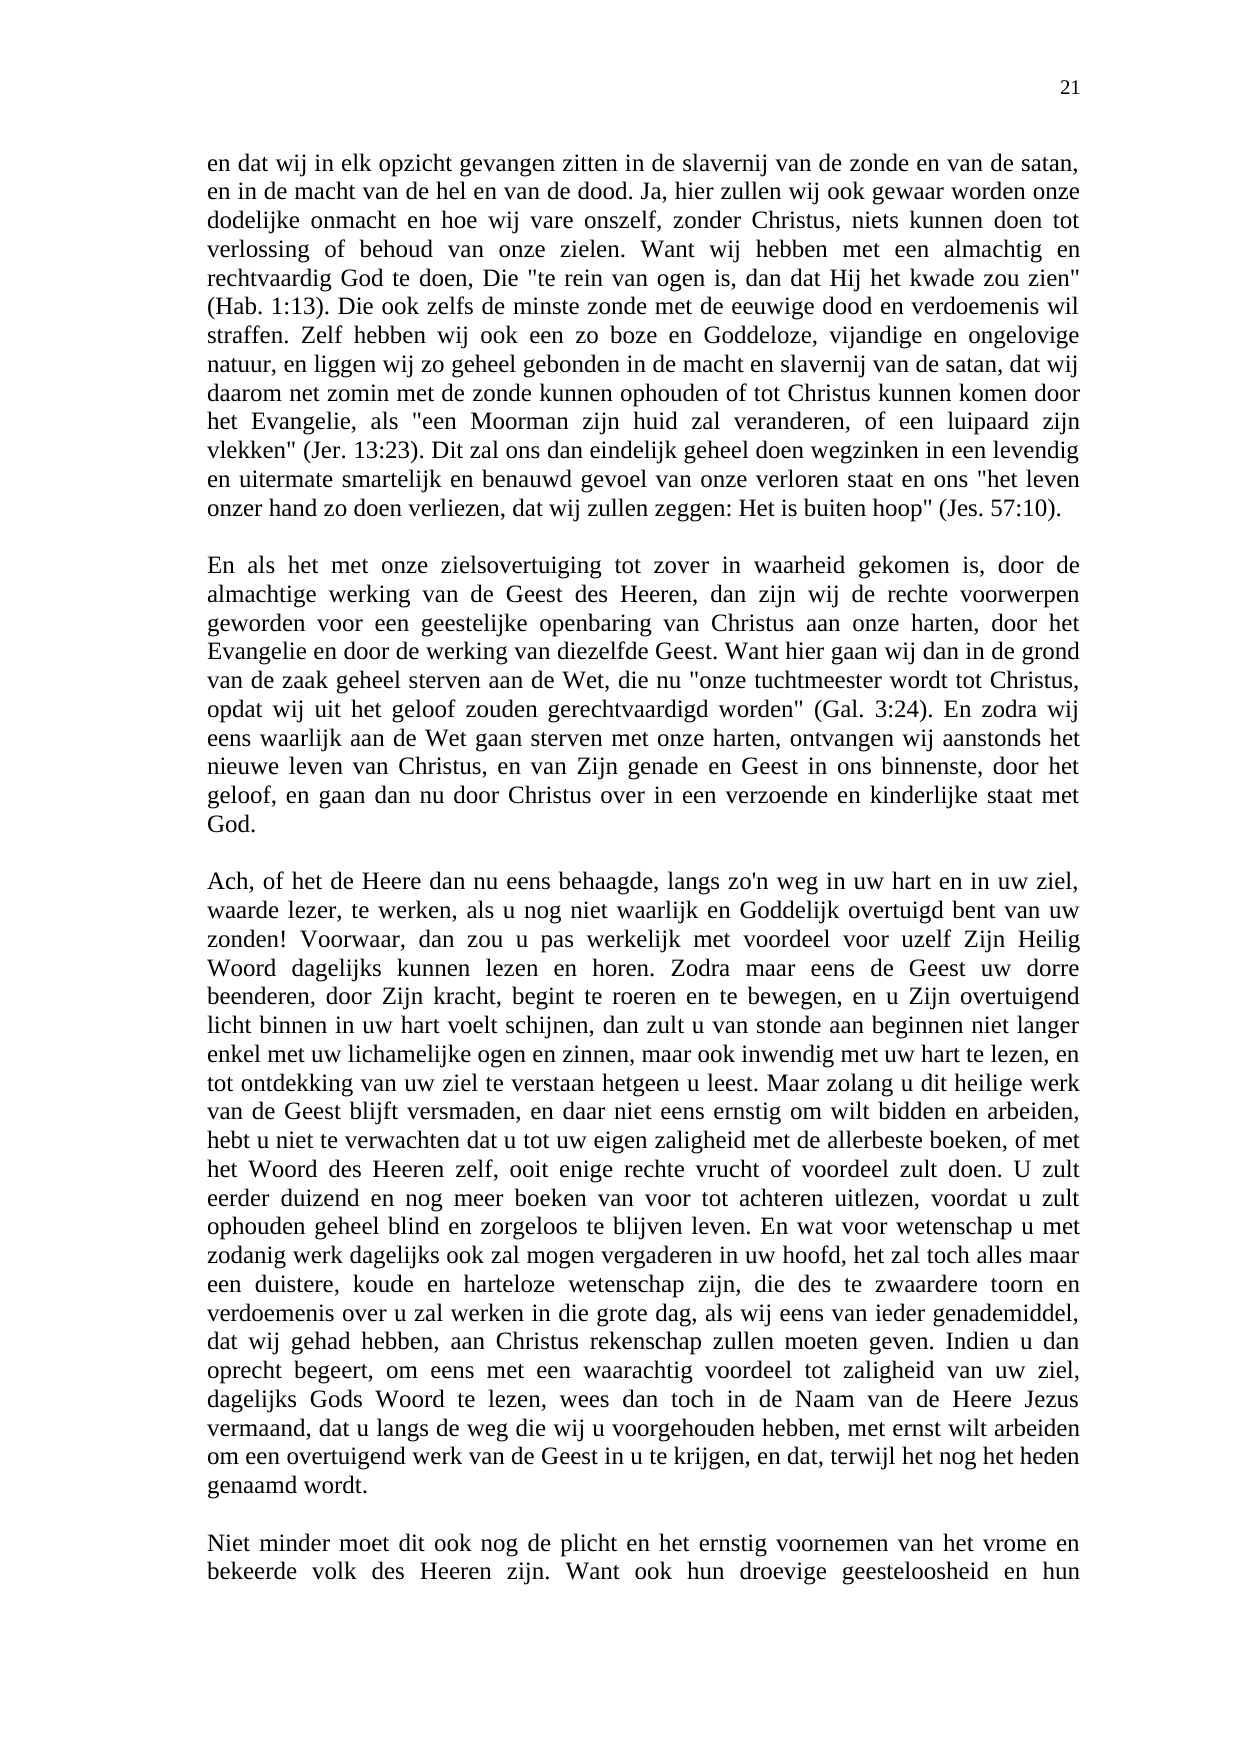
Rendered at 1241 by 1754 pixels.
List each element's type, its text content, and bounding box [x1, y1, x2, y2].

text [207, 148, 1081, 521]
text En als het met onze zielsovertuiging tot zover in waarheid gekomen is, door de almachtige werking van de Geest des Heeren, dan zijn wij de rechte voorwerpen geworden voor een geestelijke openbaring van Christus aan onze harten, door het Evangelie en door de werking van diezelfde Geest. Want hier gaan wij dan in de grond van de zaak geheel sterven aan de Wet, die nu "onze tuchtmeester wordt tot Christus, opdat wij uit het geloof zouden gerechtvaardigd worden" (Gal. 3:24). En zodra wij eens waarlijk aan de Wet gaan sterven met onze harten, ontvangen wij aanstonds het nieuwe leven van Christus, en van Zijn genade en Geest in ons binnenste, door het geloof, en gaan dan nu door Christus over in een verzoende en kinderlijke staat met God. [207, 550, 1081, 838]
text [207, 1528, 1081, 1585]
text Ach, of het de Heere dan nu eens behaagde, langs zo'n weg in uw hart en in uw ziel, waarde lezer, te werken, als u nog niet waarlijk en Goddelijk overtuigd bent van uw zonden! Voorwaar, dan zou u pas werkelijk met voordeel voor uzelf Zijn Heilig Woord dagelijks kunnen lezen en horen. Zodra maar eens de Geest uw dorre beenderen, door Zijn kracht, begint te roeren en te bewegen, en u Zijn overtuigend licht binnen in uw hart voelt schijnen, dan zult u van stonde aan beginnen niet langer enkel met uw lichamelijke ogen en zinnen, maar ook inwendig met uw hart te lezen, en tot ontdekking van uw ziel te verstaan hetgeen u leest. Maar zolang u dit heilige werk van de Geest blijft versmaden, en daar niet eens ernstig om wilt bidden en arbeiden, hebt u niet te verwachten dat u tot uw eigen zaligheid met de allerbeste boeken, of met het Woord des Heeren zelf, ooit enige rechte vrucht of voordeel zult doen. U zult eerder duizend en nog meer boeken van voor tot achteren uitlezen, voordat u zult ophouden geheel blind en zorgeloos te blijven leven. En wat voor wetenschap u met zodanig werk dagelijks ook zal mogen vergaderen in uw hoofd, het zal toch alles maar een duistere, koude en harteloze wetenschap zijn, die des te zwaardere toorn en verdoemenis over u zal werken in die grote dag, als wij eens van ieder genademiddel, dat wij gehad hebben, aan Christus rekenschap zullen moeten geven. Indien u dan oprecht begeert, om eens met een waarachtig voordeel tot zaligheid van uw ziel, dagelijks Gods Woord te lezen, wees dan toch in de Naam van de Heere Jezus vermaand, dat u langs de weg die wij u voorgehouden hebben, met ernst wilt arbeiden om een overtuigend werk van de Geest in u te krijgen, en dat, terwijl het nog het heden genaamd wordt. [207, 866, 1081, 1499]
